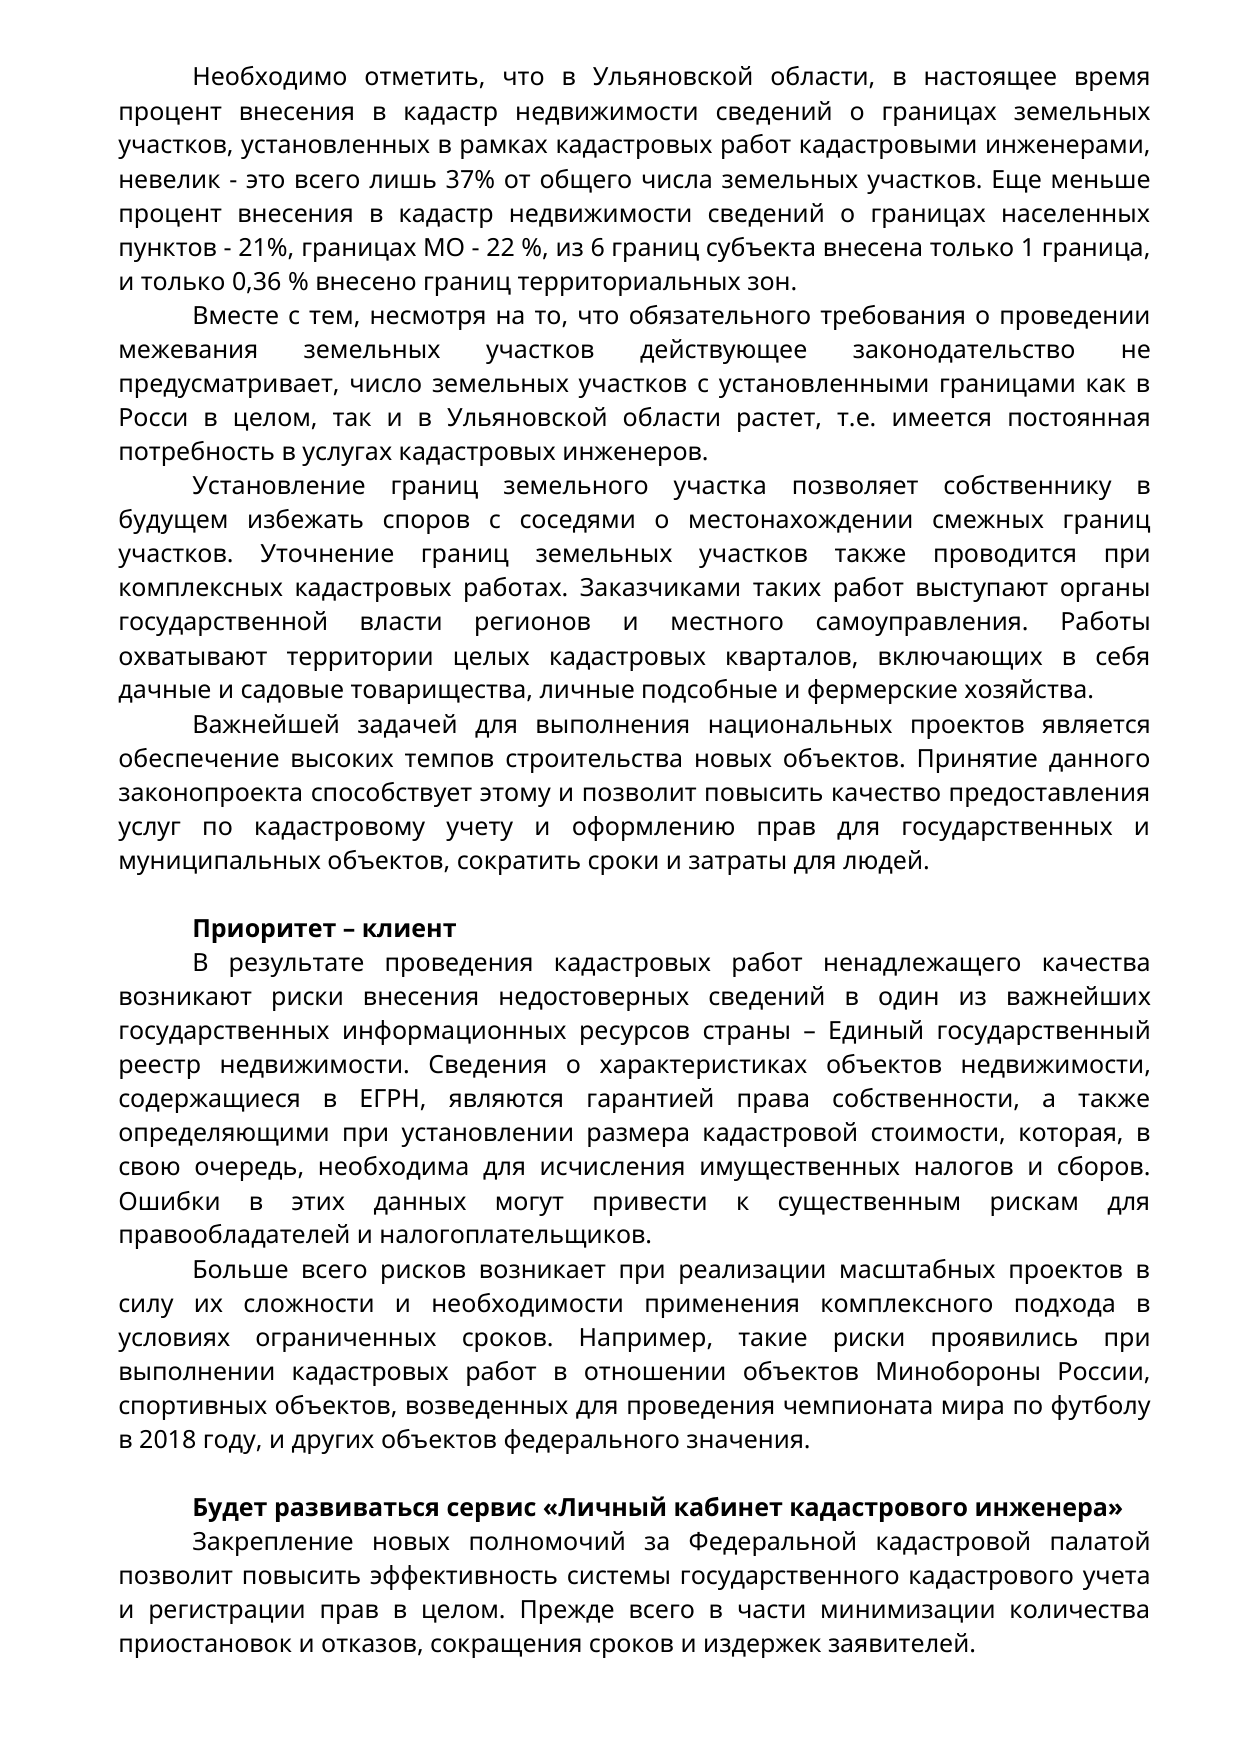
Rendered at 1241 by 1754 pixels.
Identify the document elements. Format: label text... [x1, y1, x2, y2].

text Больше всего рисков возникает при реализации масштабных проектов в силу их сложности и необходимости применения комплексного подхода в условиях ограниченных сроков. Например, такие риски проявились при выполнении кадастровых работ в отношении объектов Минобороны России, спортивных объектов, возведенных для проведения чемпионата мира по футболу в 2018 году, и других объектов федерального значения. [118, 1251, 1152, 1456]
text Установление границ земельного участка позволяет собственнику в будущем избежать споров с соседями о местонахождении смежных границ участков. Уточнение границ земельных участков также проводится при комплексных кадастровых работах. Заказчиками таких работ выступают органы государственной власти регионов и местного самоуправления. Работы охватывают территории целых кадастровых кварталов, включающих в себя дачные и садовые товарищества, личные подсобные и фермерские хозяйства. [118, 468, 1152, 706]
text Важнейшей задачей для выполнения национальных проектов является обеспечение высоких темпов строительства новых объектов. Принятие данного законопроекта способствует этому и позволит повысить качество предоставления услуг по кадастровому учету и оформлению прав для государственных и муниципальных объектов, сократить сроки и затраты для людей. [118, 706, 1152, 877]
text Приоритет – клиент [118, 911, 1152, 945]
text Вместе с тем, несмотря на то, что обязательного требования о проведении межевания земельных участков действующее законодательство не предусматривает, число земельных участков с установленными границами как в Росси в целом, так и в Ульяновской области растет, т.е. имеется постоянная потребность в услугах кадастровых инженеров. [118, 297, 1152, 468]
text В результате проведения кадастровых работ ненадлежащего качества возникают риски внесения недостоверных сведений в один из важнейших государственных информационных ресурсов страны – Единый государственный реестр недвижимости. Сведения о характеристиках объектов недвижимости, содержащиеся в ЕГРН, являются гарантией права собственности, а также определяющими при установлении размера кадастровой стоимости, которая, в свою очередь, необходима для исчисления имущественных налогов и сборов. Ошибки в этих данных могут привести к существенным рискам для правообладателей и налогоплательщиков. [118, 945, 1152, 1251]
text Будет развиваться сервис «Личный кабинет кадастрового инженера» [118, 1490, 1152, 1524]
text Необходимо отметить, что в Ульяновской области, в настоящее время процент внесения в кадастр недвижимости сведений о границах земельных участков, установленных в рамках кадастровых работ кадастровыми инженерами, невелик - это всего лишь 37% от общего числа земельных участков. Еще меньше процент внесения в кадастр недвижимости сведений о границах населенных пунктов - 21%, границах МО - 22 %, из 6 границ субъекта внесена только 1 граница, и только 0,36 % внесено границ территориальных зон. [118, 59, 1152, 297]
text Закрепление новых полномочий за Федеральной кадастровой палатой позволит повысить эффективность системы государственного кадастрового учета и регистрации прав в целом. Прежде всего в части минимизации количества приостановок и отказов, сокращения сроков и издержек заявителей. [118, 1524, 1152, 1660]
